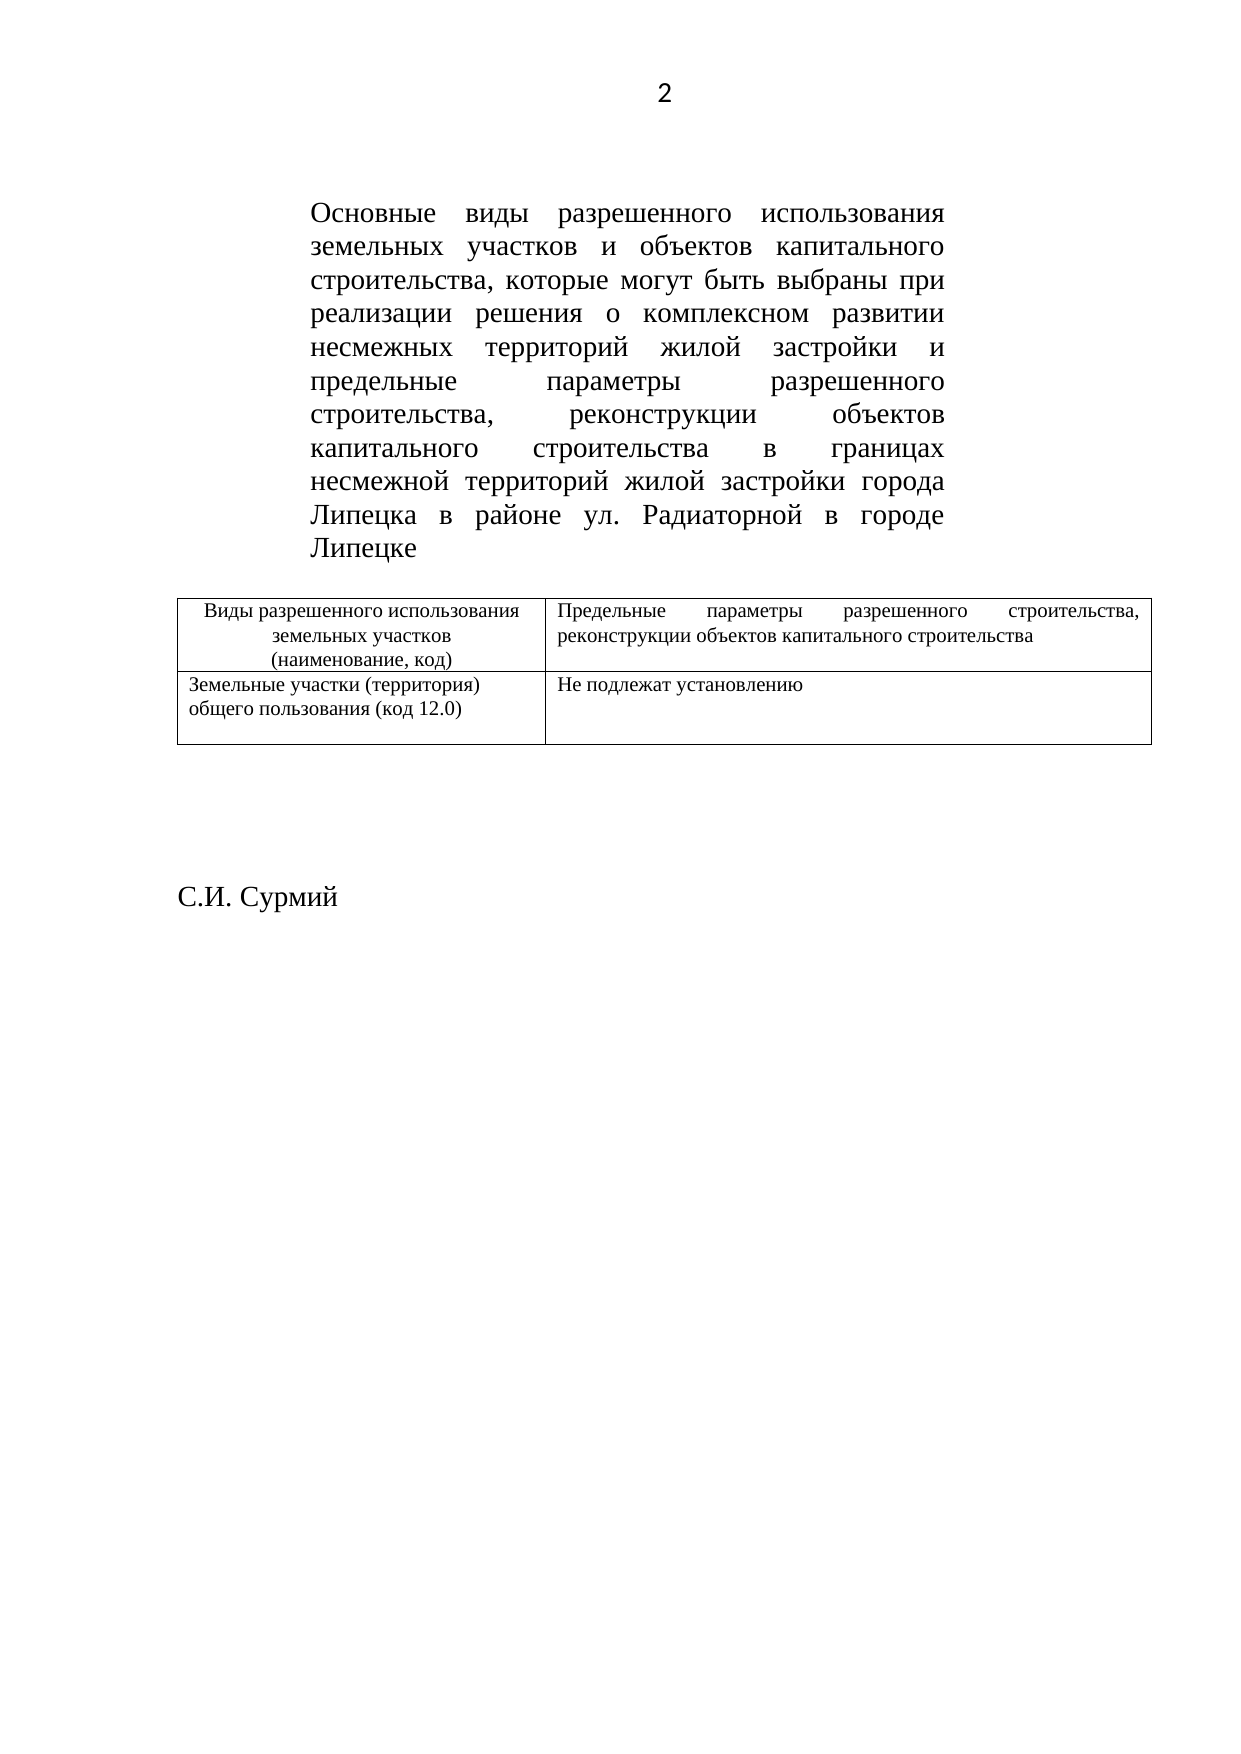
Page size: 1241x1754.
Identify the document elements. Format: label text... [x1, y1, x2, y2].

table_cell Земельные участки (территория) общего пользования (код 12.0) [178, 672, 545, 744]
table_header Виды разрешенного использования земельных участков (наименование, код) [178, 599, 545, 671]
table_cell Не подлежат установлению [546, 672, 1151, 744]
text С.И. Сурмий [177, 879, 1152, 913]
table_header Предельные параметры разрешенного строительства, реконструкции объектов капитального строительства [546, 599, 1151, 671]
text Основные виды разрешенного использования земельных участков и объектов капитального строительства, которые могут быть выбраны при реализации решения о комплексном развитии несмежных территорий жилой застройки и предельные параметры разрешенного строительства, реконструкции объектов капитального строительства в границах несмежной территорий жилой застройки города Липецка в районе ул. Радиаторной в городе Липецке [310, 195, 945, 564]
